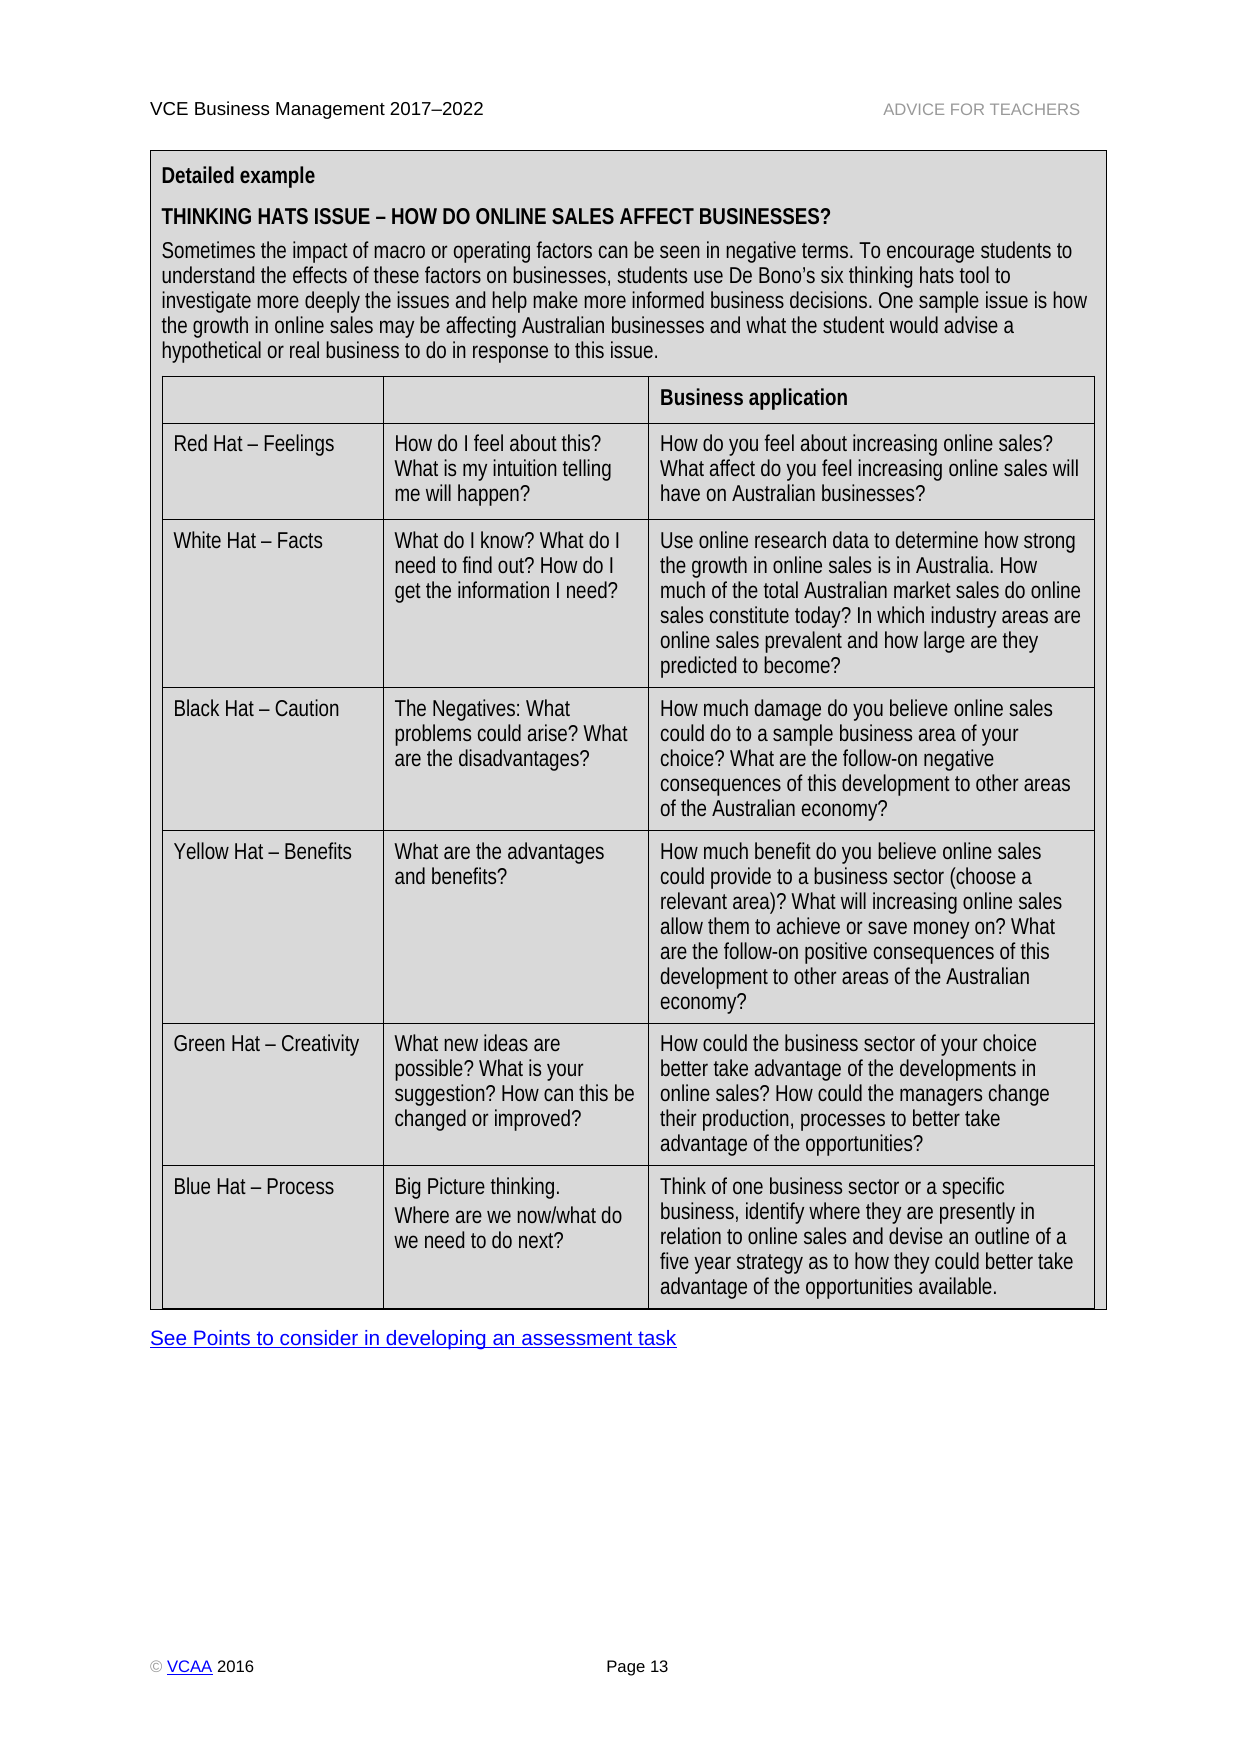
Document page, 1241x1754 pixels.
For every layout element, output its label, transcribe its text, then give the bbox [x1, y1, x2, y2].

table_header Detailed example [151, 151, 1106, 196]
text See Points to consider in developing an assessment task [150, 1322, 1090, 1351]
table_cell THINKING HATS ISSUE – HOW DO ONLINE SALES AFFECT BUSINESSES? Sometimes the impact of macro or operating factors can be seen in negative terms. To encourage students to understand the effects of these factors on businesses, students use De Bono’s six thinking hats tool to investigate more deeply the issues and help make more informed business decisions. One sample issue is how the growth in online sales may be affecting Australian businesses and what the student would advise a hypothetical or real business to do in response to this issue. [151, 196, 1106, 1309]
